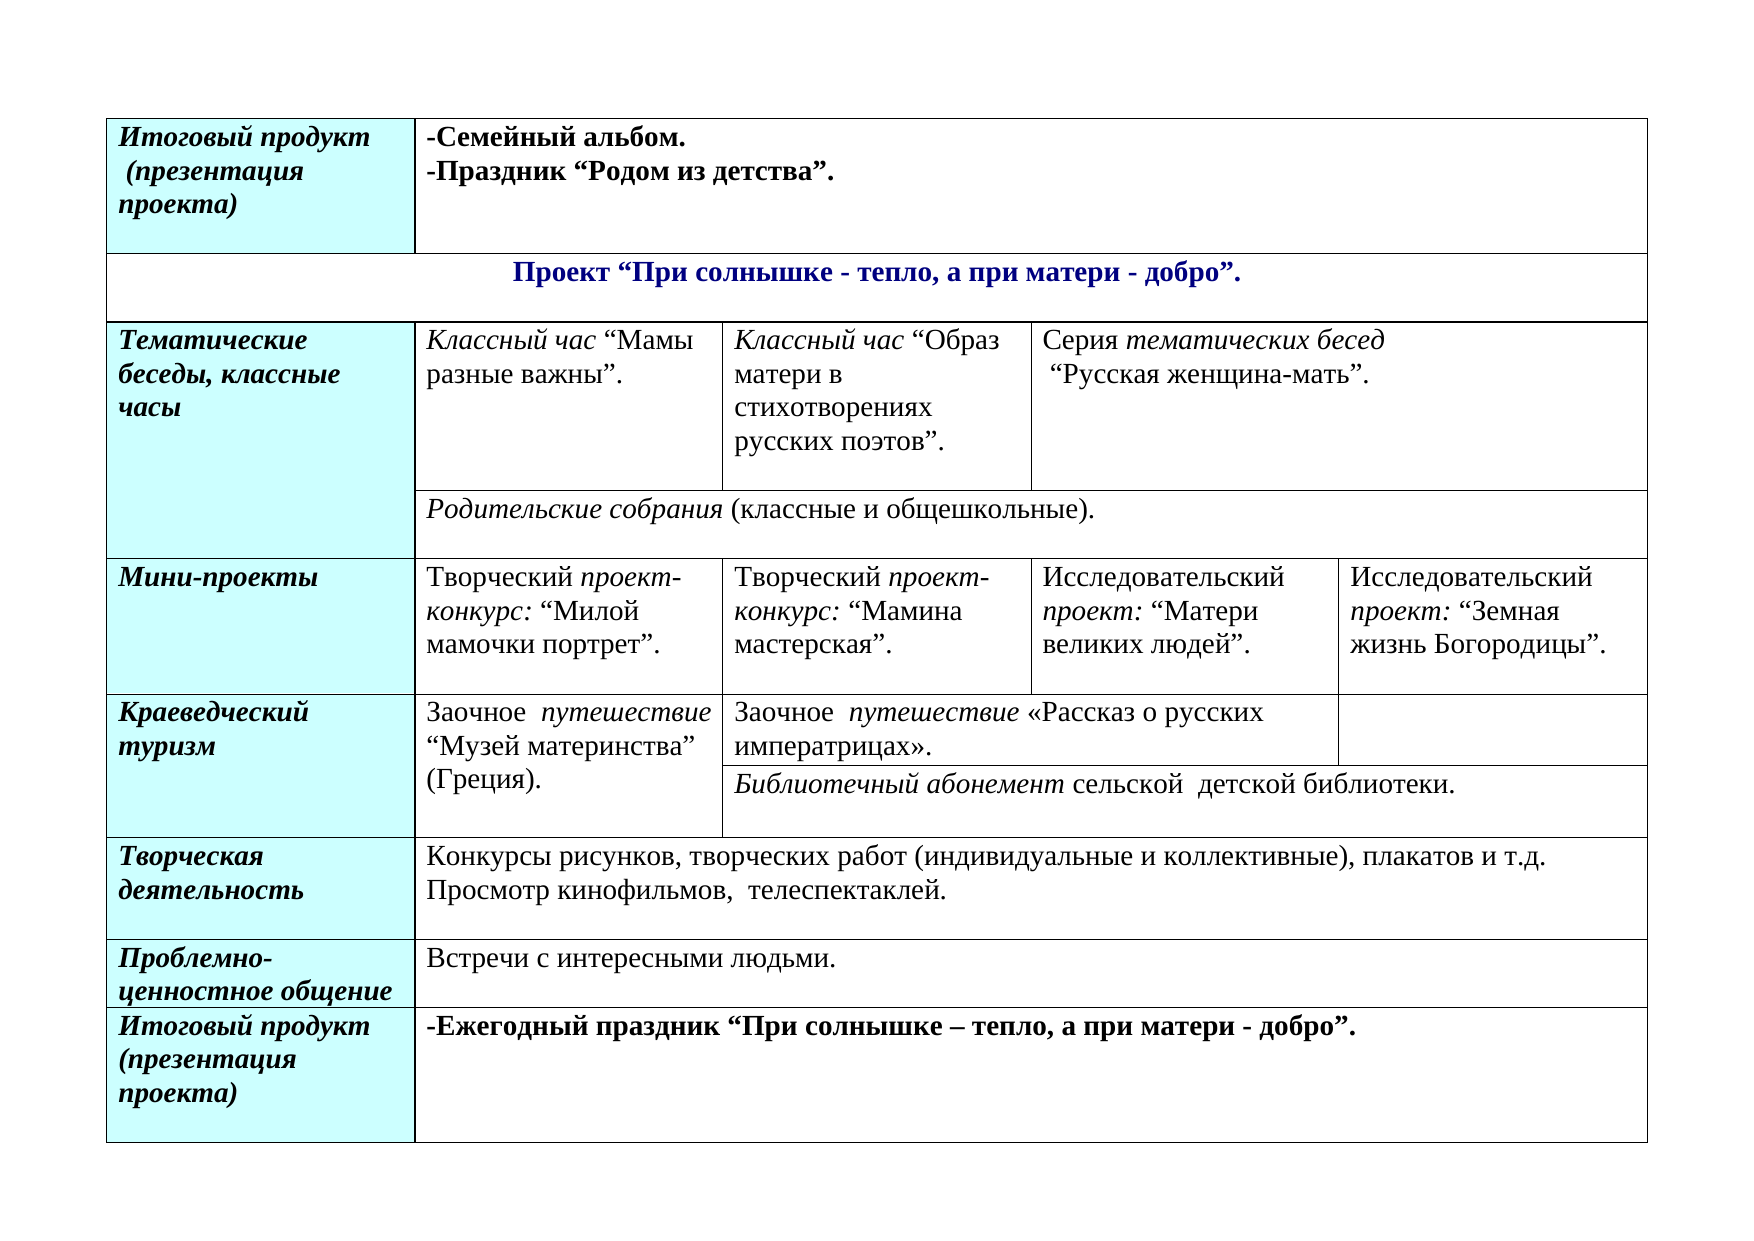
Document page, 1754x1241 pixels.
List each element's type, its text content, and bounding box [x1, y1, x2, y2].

table_cell Мини-проекты [107, 559, 414, 693]
table_cell Проект “При солнышке - тепло, а при матери - добро”. [107, 254, 1647, 321]
table_cell Творческий проект-конкурс: “Милой мамочки портрет”. [416, 559, 722, 693]
table_cell -Ежегодный праздник “При солнышке – тепло, а при матери - добро”. [416, 1008, 1647, 1142]
table_cell Итоговый продукт (презентация проекта) [107, 119, 414, 253]
table_cell Классный час “Мамы разные важны”. [416, 323, 722, 490]
table_cell Родительские собрания (классные и общешкольные). [416, 491, 1647, 558]
table_cell Заочное путешествие “Музей материнства” (Греция). [416, 695, 722, 837]
table_cell Исследовательский проект: “Матери великих людей”. [1032, 559, 1338, 693]
table_cell Краеведческий туризм [107, 695, 414, 837]
table_cell Заочное путешествие «Рассказ о русских императрицах». [723, 695, 1338, 765]
table_cell Проблемно-ценностное общение [107, 940, 414, 1007]
table_cell -Семейный альбом. -Праздник “Родом из детства”. [416, 119, 1647, 253]
table_cell Классный час “Образ матери в стихотворениях русских поэтов”. [723, 323, 1031, 490]
table_cell Творческий проект-конкурс: “Мамина мастерская”. [723, 559, 1031, 693]
table_cell Тематические беседы, классные часы [107, 323, 414, 558]
table_cell Библиотечный абонемент сельской детской библиотеки. [723, 766, 1647, 837]
table_cell Творческая деятельность [107, 838, 414, 939]
table_cell Конкурсы рисунков, творческих работ (индивидуальные и коллективные), плакатов и т.д. Просмотр кинофильмов, телеспектаклей. [416, 838, 1647, 939]
table_cell [1339, 695, 1647, 765]
table_cell Встречи с интересными людьми. [416, 940, 1647, 1007]
table_cell Серия тематических бесед “Русская женщина-мать”. [1032, 323, 1647, 490]
table_cell Исследовательский проект: “Земная жизнь Богородицы”. [1339, 559, 1647, 693]
table_cell Итоговый продукт (презентация проекта) [107, 1008, 414, 1142]
